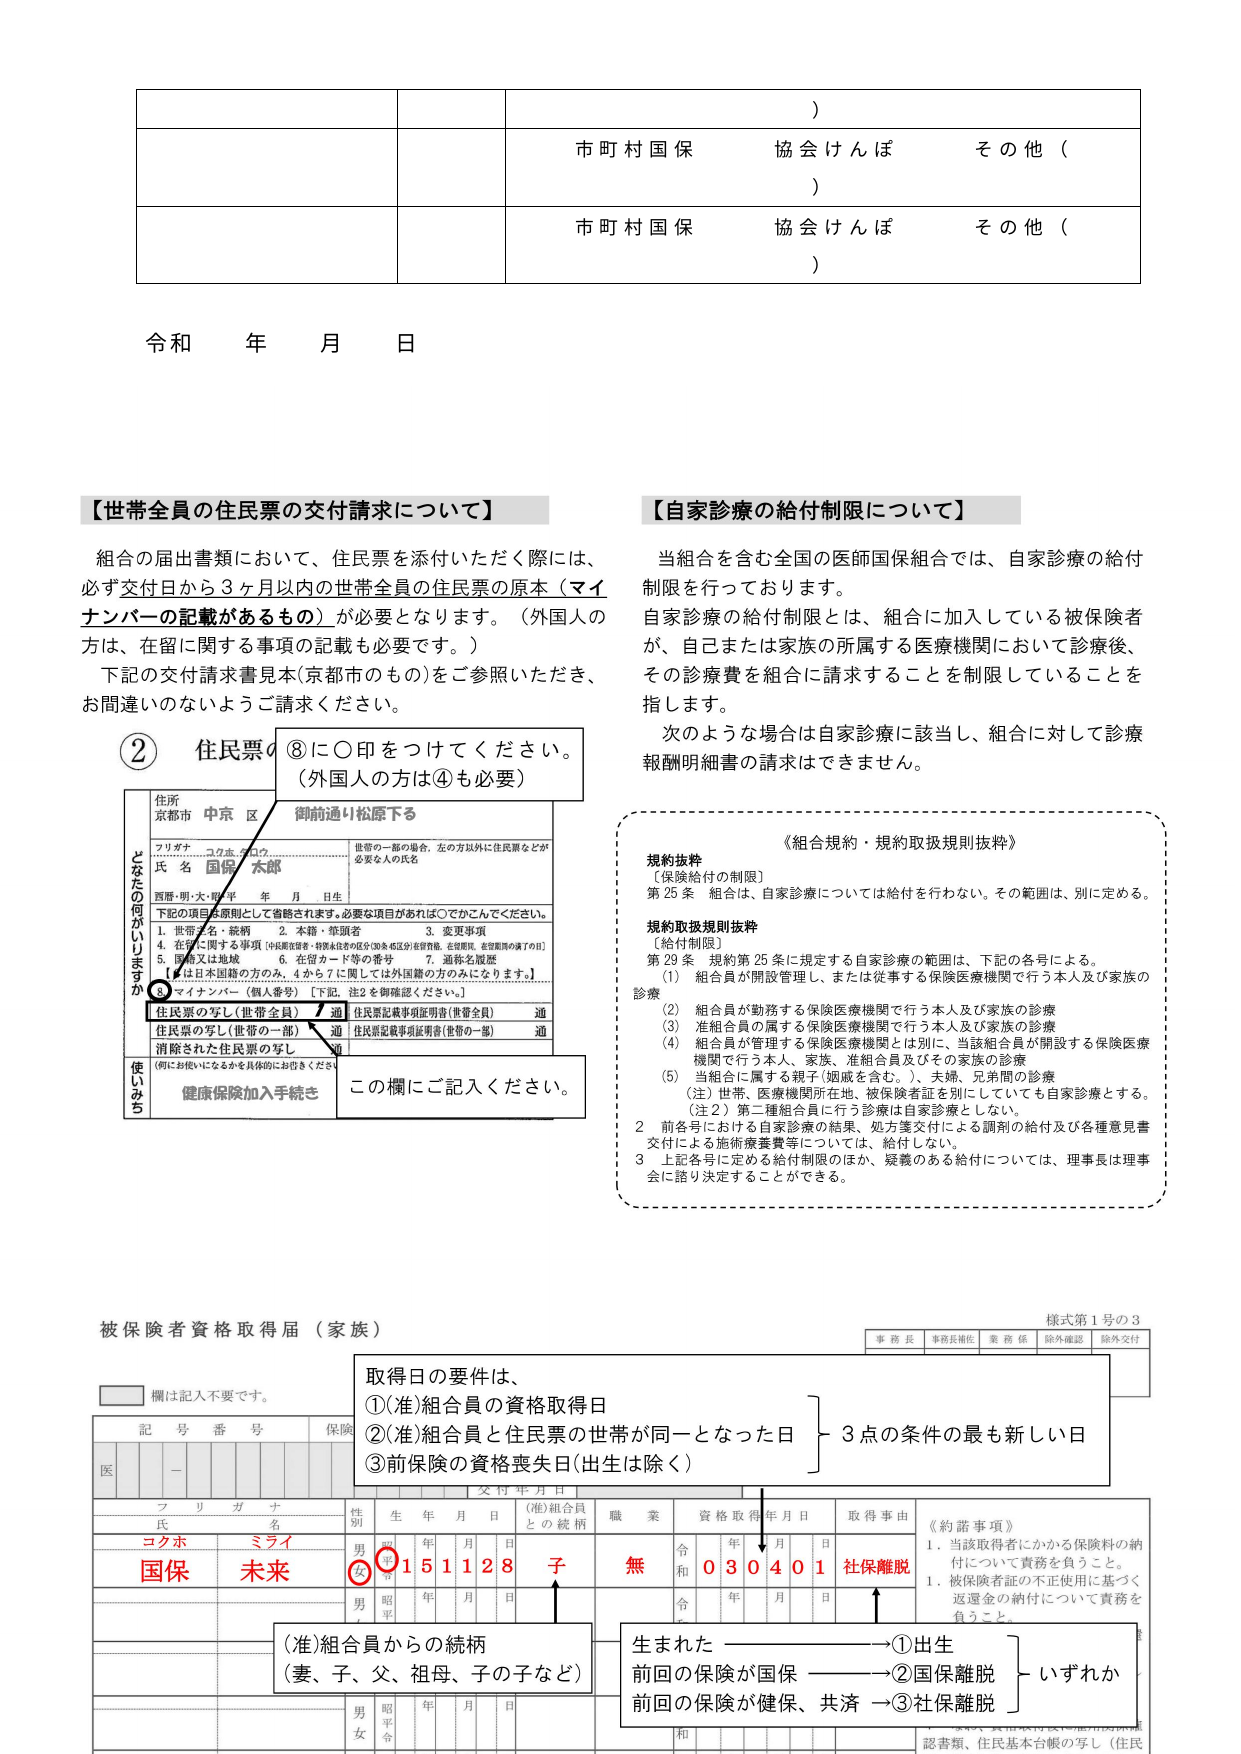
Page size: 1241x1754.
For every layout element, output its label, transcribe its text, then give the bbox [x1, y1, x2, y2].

table_cell [137, 207, 397, 283]
table_cell 市町村国保 協会けんぽ その他（ ） [506, 129, 1140, 206]
table_cell [398, 129, 505, 206]
table_cell [398, 90, 505, 128]
table_cell [137, 90, 397, 128]
table_cell [398, 207, 505, 283]
table_cell [137, 129, 397, 206]
text 令和 年 月 日 [95, 322, 1145, 361]
table_cell 市町村国保 協会けんぽ その他（ ） [506, 90, 1140, 128]
picture [0, 386, 1236, 1754]
table_cell 市町村国保 協会けんぽ その他（ ） [506, 207, 1140, 283]
